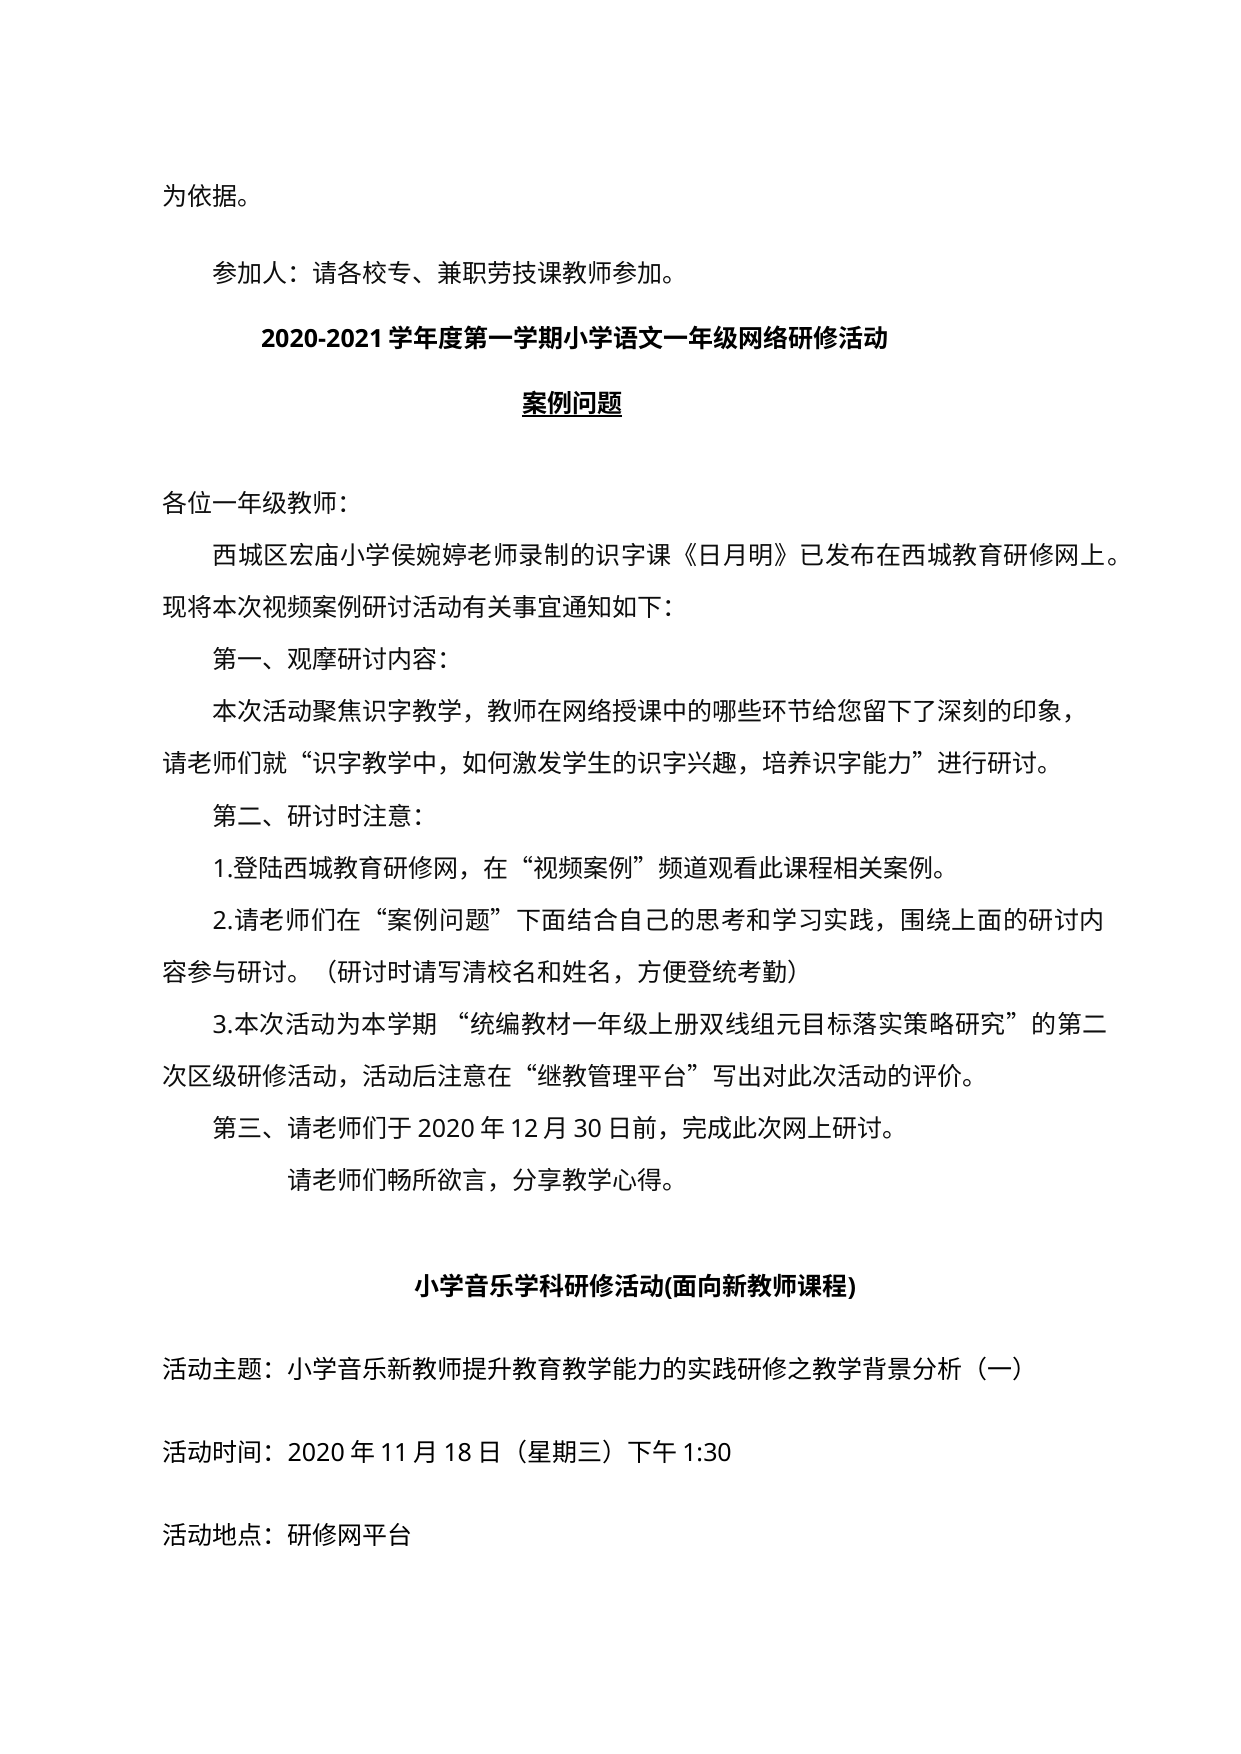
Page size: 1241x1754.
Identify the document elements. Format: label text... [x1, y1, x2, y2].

text 本次活动聚焦识字教学，教师在网络授课中的哪些环节给您留下了深刻的印象，请老师们就“识字教学中，如何激发学生的识字兴趣，培养识字能力”进行研讨。 [162, 679, 1107, 783]
text 第二、研讨时注意： [162, 783, 1107, 835]
text 1.登陆西城教育研修网，在“视频案例”频道观看此课程相关案例。 [162, 835, 1107, 887]
text 西城区宏庙小学侯婉婷老师录制的识字课《日月明》已发布在西城教育研修网上。现将本次视频案例研讨活动有关事宜通知如下： [162, 523, 1107, 627]
text 案例问题 [162, 369, 1107, 434]
text 活动时间：2020年11月18日（星期三）下午1:30 [162, 1418, 1107, 1483]
text 活动地点：研修网平台 [162, 1501, 1107, 1566]
text 各位一年级教师： [162, 471, 1107, 523]
text 2020-2021学年度第一学期小学语文一年级网络研修活动 [162, 304, 1107, 369]
text 请老师们畅所欲言，分享教学心得。 [162, 1148, 1107, 1200]
text 3.本次活动为本学期 “统编教材一年级上册双线组元目标落实策略研究”的第二次区级研修活动，活动后注意在“继教管理平台”写出对此次活动的评价。 [162, 992, 1107, 1096]
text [162, 162, 1107, 227]
text 活动主题：小学音乐新教师提升教育教学能力的实践研修之教学背景分析（一） [162, 1335, 1107, 1400]
text 小学音乐学科研修活动(面向新教师课程) [162, 1252, 1107, 1317]
text 参加人：请各校专、兼职劳技课教师参加。 [162, 239, 1107, 304]
text 第三、请老师们于2020年12月30日前，完成此次网上研讨。 [162, 1096, 1107, 1148]
text 2.请老师们在“案例问题”下面结合自己的思考和学习实践，围绕上面的研讨内容参与研讨。（研讨时请写清校名和姓名，方便登统考勤） [162, 887, 1107, 992]
text 第一、观摩研讨内容： [162, 627, 1107, 679]
